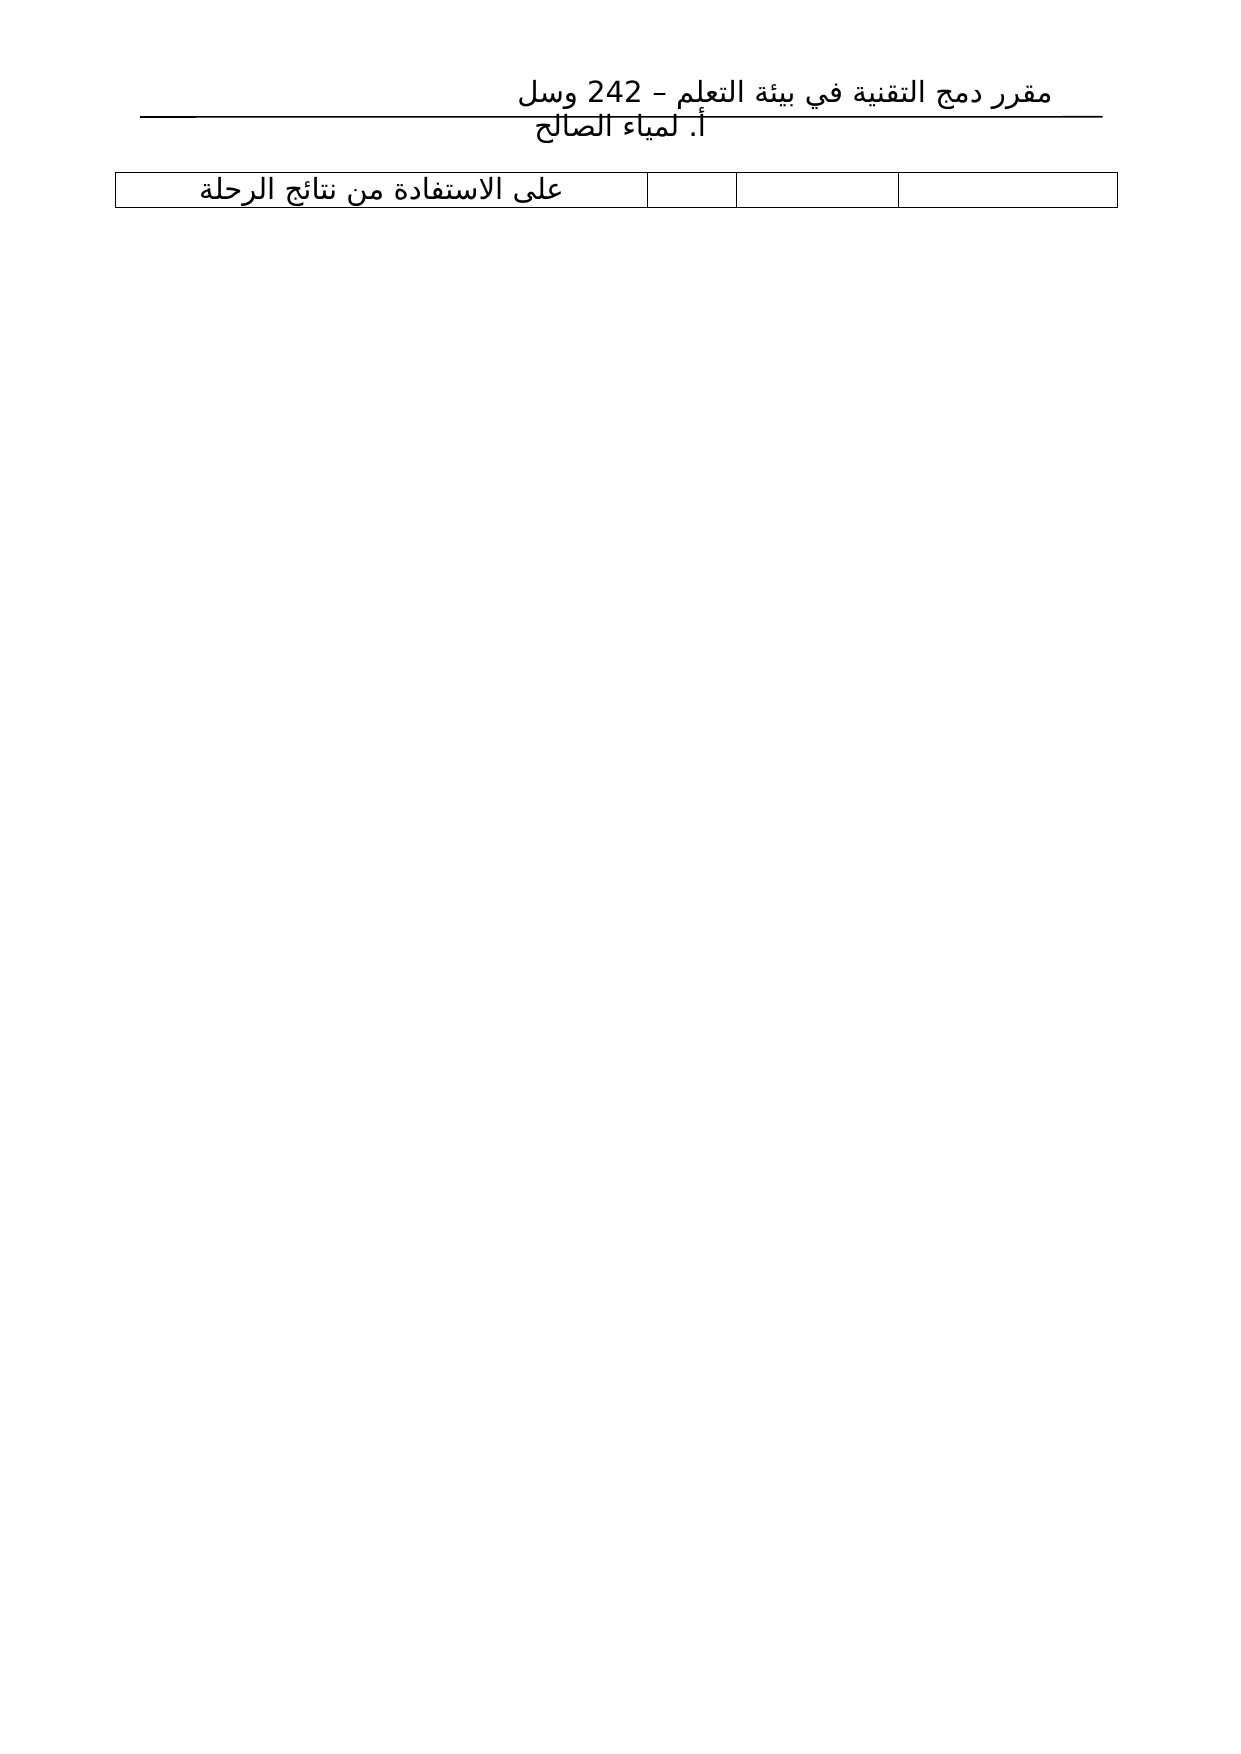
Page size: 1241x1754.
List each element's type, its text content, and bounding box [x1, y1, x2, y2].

table_cell 1 [648, 173, 736, 207]
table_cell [116, 173, 647, 207]
table_cell [737, 173, 898, 207]
table_cell [899, 173, 1117, 207]
